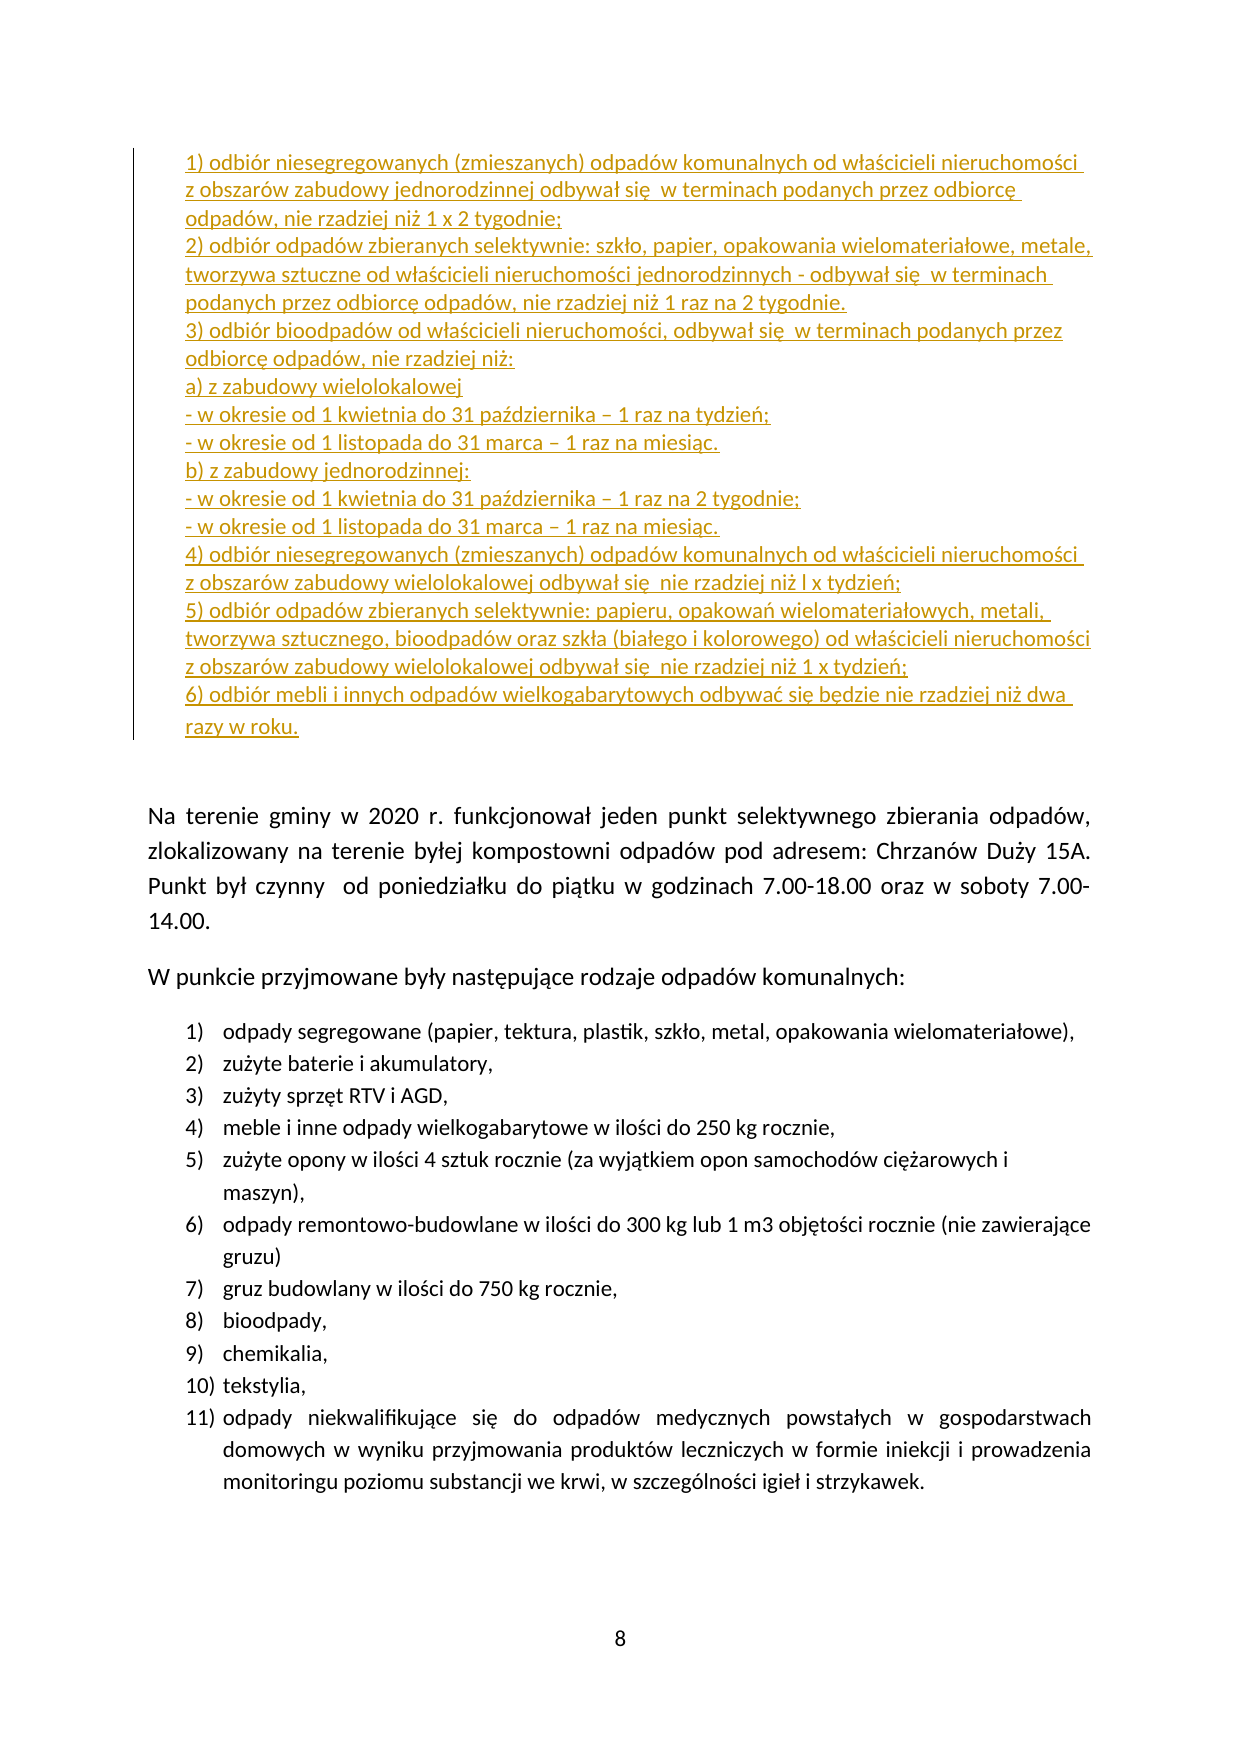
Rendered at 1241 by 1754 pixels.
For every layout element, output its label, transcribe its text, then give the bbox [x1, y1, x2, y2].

list meble i inne odpady wielkogabarytowe w ilości do 250 kg rocznie, [185, 1113, 1093, 1141]
list odpady segregowane (papier, tektura, plastik, szkło, metal, opakowania wielomateriałowe), [185, 1017, 1093, 1045]
text Na terenie gminy w 2020 r. funkcjonował jeden punkt selektywnego zbierania odpadów, zlokalizowany na terenie byłej kompostowni odpadów pod adresem: Chrzanów Duży 15A. Punkt był czynny od poniedziałku do piątku w godzinach 7.00-18.00 oraz w soboty 7.00-14.00. [148, 800, 1093, 936]
list odpady niekwalifikujące się do odpadów medycznych powstałych w gospodarstwach domowych w wyniku przyjmowania produktów leczniczych w formie iniekcji i prowadzenia monitoringu poziomu substancji we krwi, w szczególności igieł i strzykawek. [185, 1403, 1093, 1496]
list bioodpady, [185, 1307, 1093, 1334]
list zużyte opony w ilości 4 sztuk rocznie (za wyjątkiem opon samochodów ciężarowych i maszyn), [185, 1146, 1093, 1206]
list tekstylia, [185, 1371, 1093, 1399]
text W punkcie przyjmowane były następujące rodzaje odpadów komunalnych: [148, 961, 1093, 992]
list odpady remontowo-budowlane w ilości do 300 kg lub 1 m3 objętości rocznie (nie zawierające gruzu) [185, 1210, 1093, 1270]
list zużyty sprzęt RTV i AGD, [185, 1081, 1093, 1109]
list gruz budowlany w ilości do 750 kg rocznie, [185, 1274, 1093, 1302]
list chemikalia, [185, 1339, 1093, 1367]
list zużyte baterie i akumulatory, [185, 1049, 1093, 1077]
